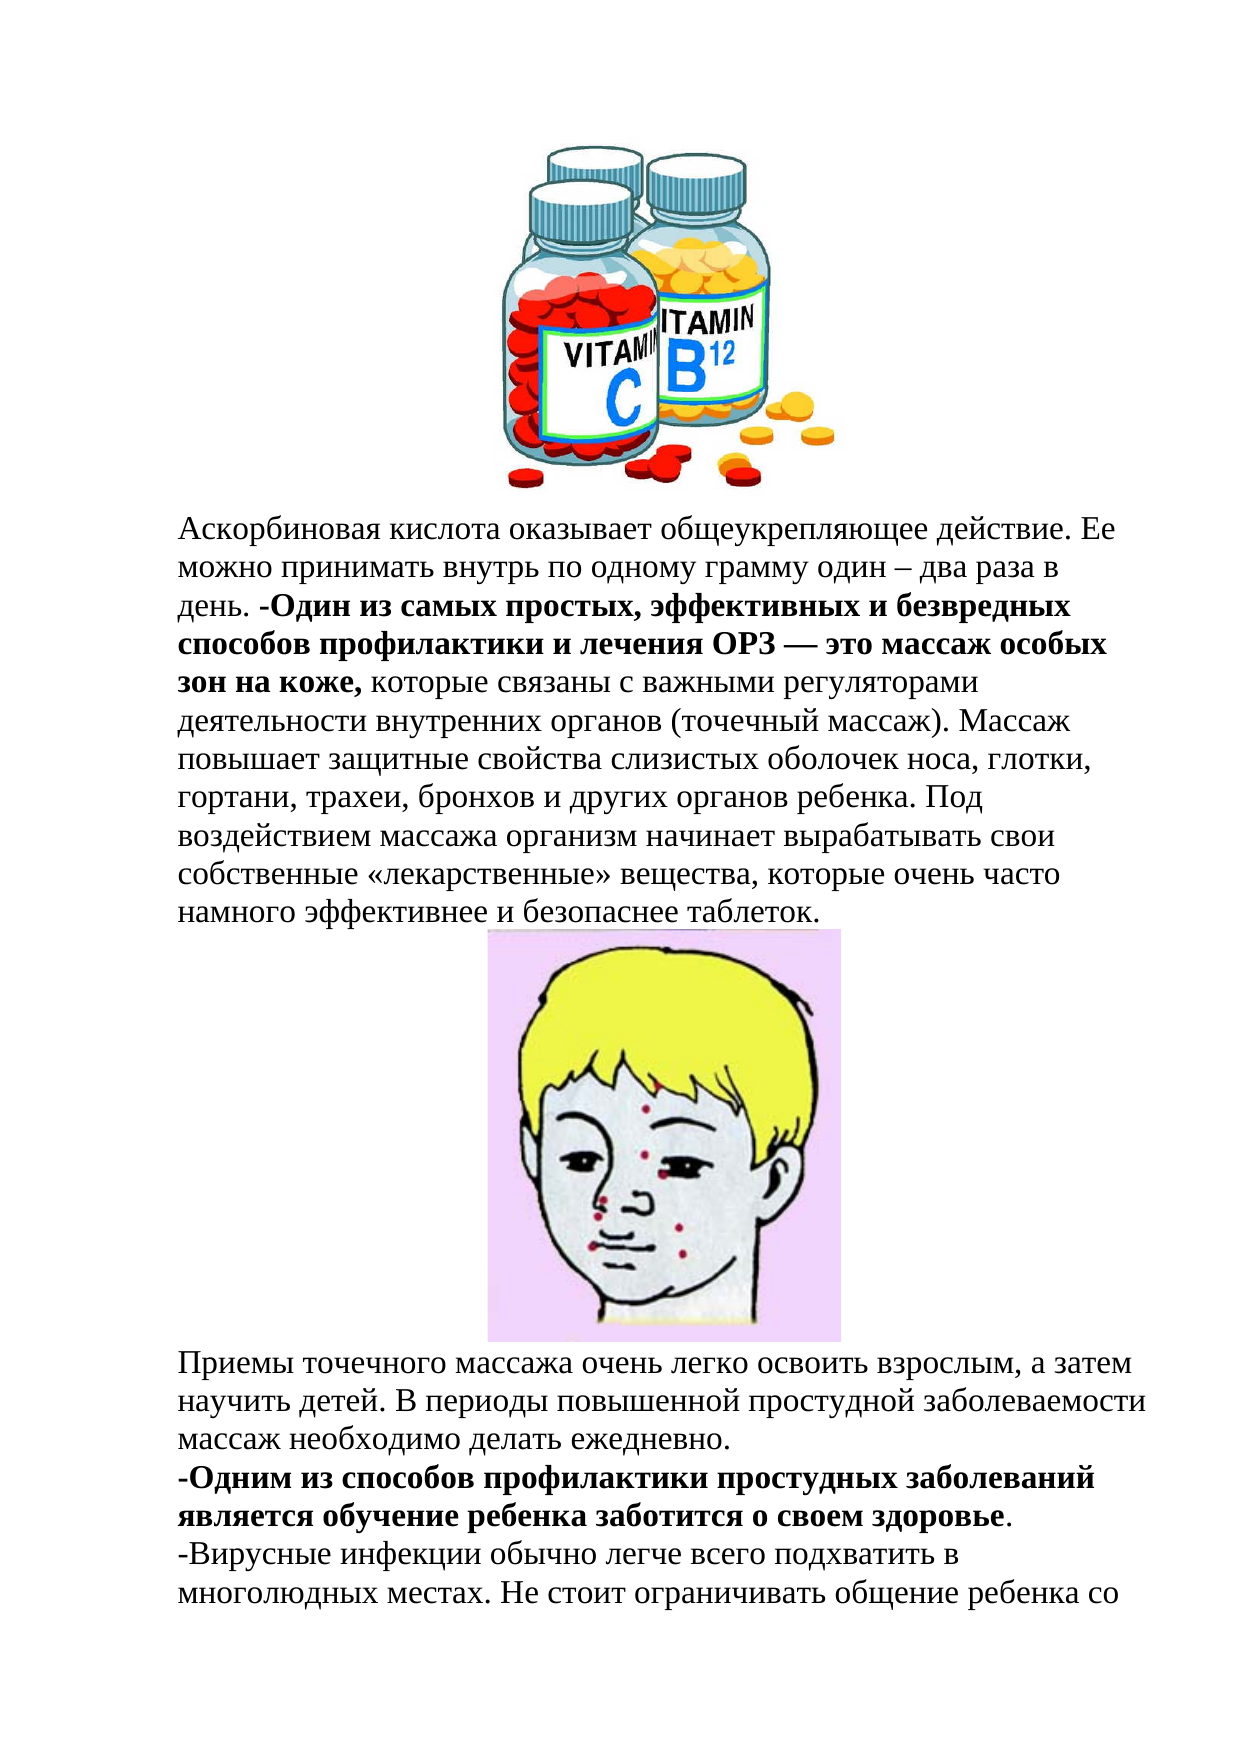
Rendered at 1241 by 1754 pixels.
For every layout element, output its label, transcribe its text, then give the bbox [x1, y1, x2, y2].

text Аскорбиновая кислота оказывает общеукрепляющее действие. Ее можно принимать внутрь по одному грамму один – два раза в день. -Один из самых простых, эффективных и безвредных способов профилактики и лечения ОРЗ — это массаж особых зон на коже, которые связаны с важными регуляторами деятельности внутренних органов (точечный массаж). Массаж повышает защитные свойства слизистых оболочек носа, глотки, гортани, трахеи, бронхов и других органов ребенка. Под воздействием массажа организм начинает вырабатывать свои собственные «лекарственные» вещества, которые очень часто намного эффективнее и безопаснее таблеток. [177, 508, 1152, 930]
text Приемы точечного массажа очень легко освоить взрослым, а затем научить детей. В периоды повышенной простудной заболеваемости массаж необходимо делать ежедневно. [177, 1342, 1152, 1457]
picture [487, 929, 842, 1342]
text -Одним из способов профилактики простудных заболеваний является обучение ребенка заботится о своем здоровье. [177, 1457, 1152, 1533]
picture [474, 118, 855, 509]
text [177, 1533, 1152, 1610]
